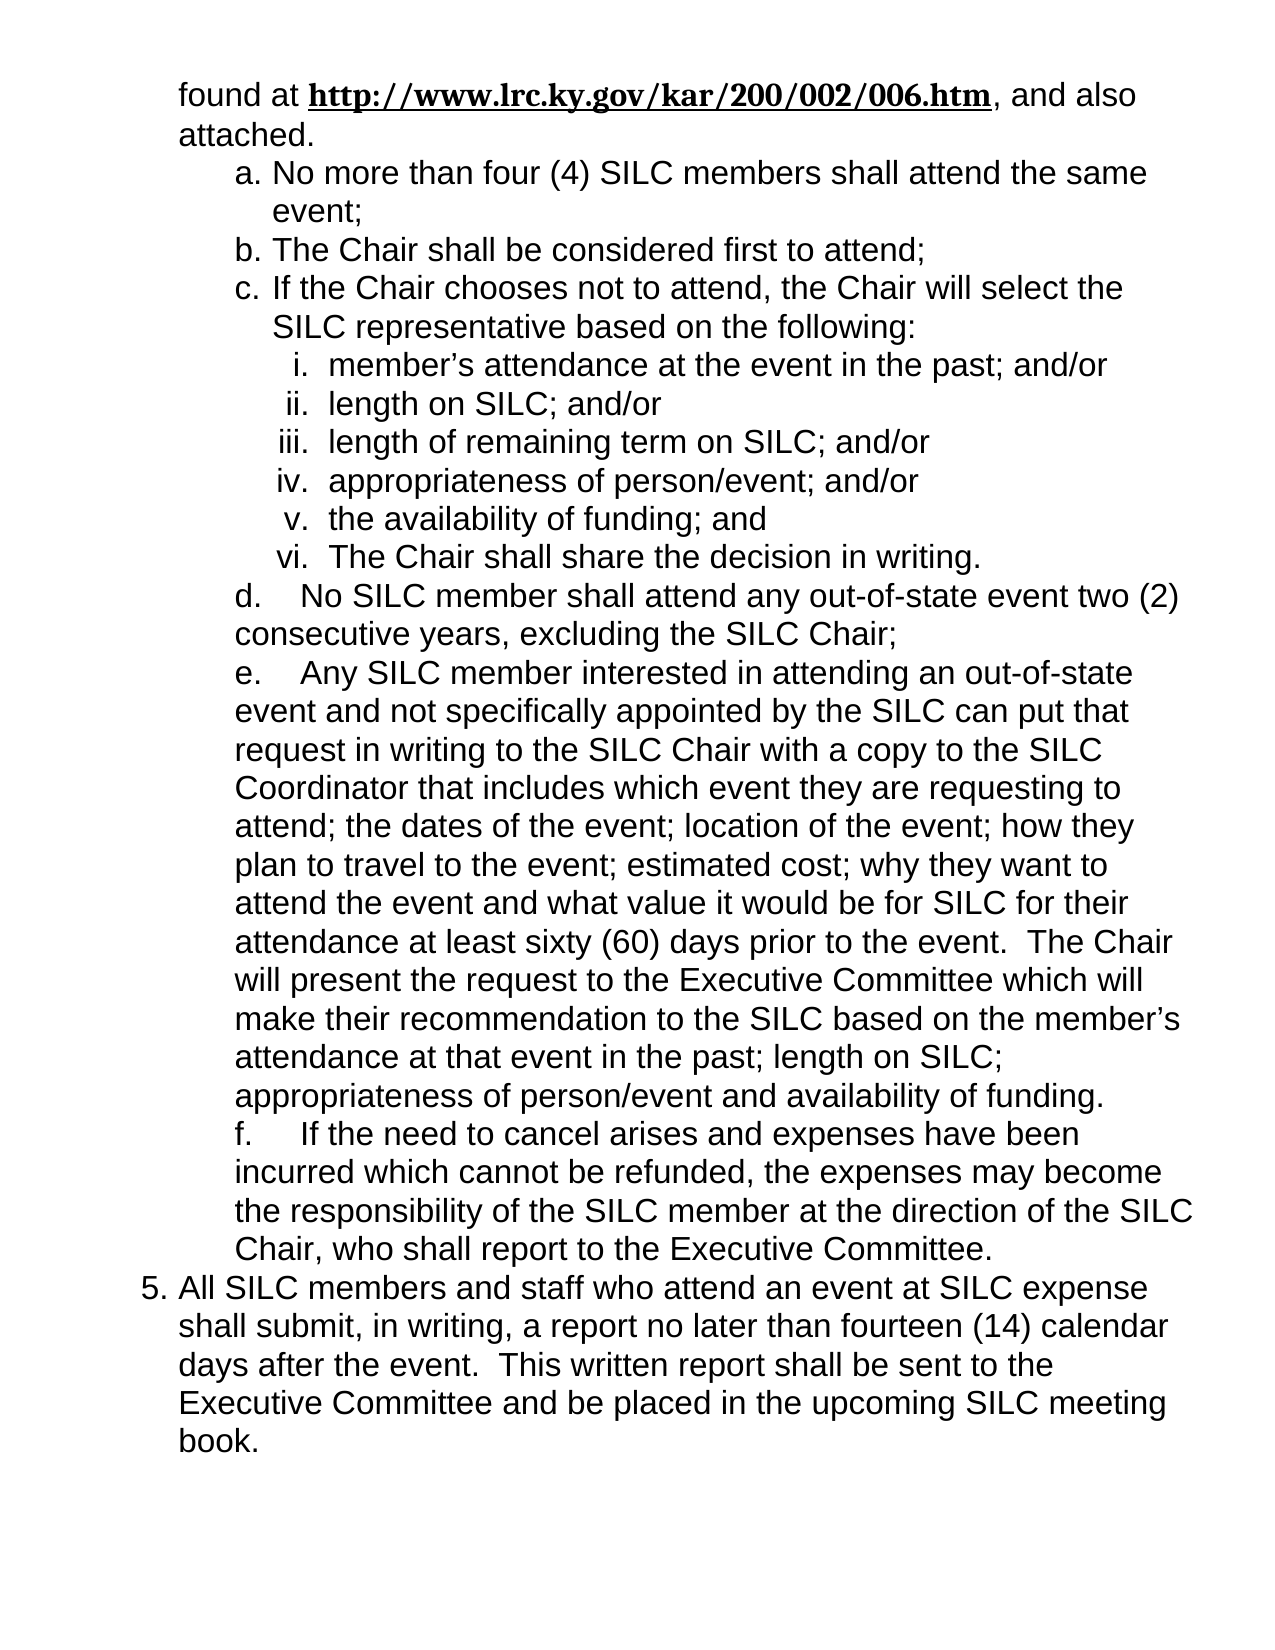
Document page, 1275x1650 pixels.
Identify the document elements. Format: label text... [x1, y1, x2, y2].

list the availability of funding; and [309, 499, 1200, 537]
list appropriateness of person/event; and/or [309, 461, 1200, 499]
list All SILC members and staff who attend an event at SILC expense shall submit, in writing, a report no later than fourteen (14) calendar days after the event. This written report shall be sent to the Executive Committee and be placed in the upcoming SILC meeting book. [141, 1268, 1200, 1460]
list No SILC member shall attend any out-of-state event two (2) consecutive years, excluding the SILC Chair; [234, 576, 1200, 653]
list If the Chair chooses not to attend, the Chair will select the SILC representative based on the following: [234, 268, 1200, 345]
list If the need to cancel arises and expenses have been incurred which cannot be refunded, the expenses may become the responsibility of the SILC member at the direction of the SILC Chair, who shall report to the Executive Committee. [234, 1114, 1200, 1268]
list The Chair shall be considered first to attend; [234, 230, 1200, 268]
list The Chair shall share the decision in writing. [309, 537, 1200, 576]
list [141, 75, 1200, 153]
list Any SILC member interested in attending an out-of-state event and not specifically appointed by the SILC can put that request in writing to the SILC Chair with a copy to the SILC Coordinator that includes which event they are requesting to attend; the dates of the event; location of the event; how they plan to travel to the event; estimated cost; why they want to attend the event and what value it would be for SILC for their attendance at least sixty (60) days prior to the event. The Chair will present the request to the Executive Committee which will make their recommendation to the SILC based on the member’s attendance at that event in the past; length on SILC; appropriateness of person/event and availability of funding. [234, 653, 1200, 1114]
list length of remaining term on SILC; and/or [309, 422, 1200, 461]
list No more than four (4) SILC members shall attend the same event; [234, 153, 1200, 230]
list member’s attendance at the event in the past; and/or [309, 345, 1200, 384]
list length on SILC; and/or [309, 384, 1200, 422]
